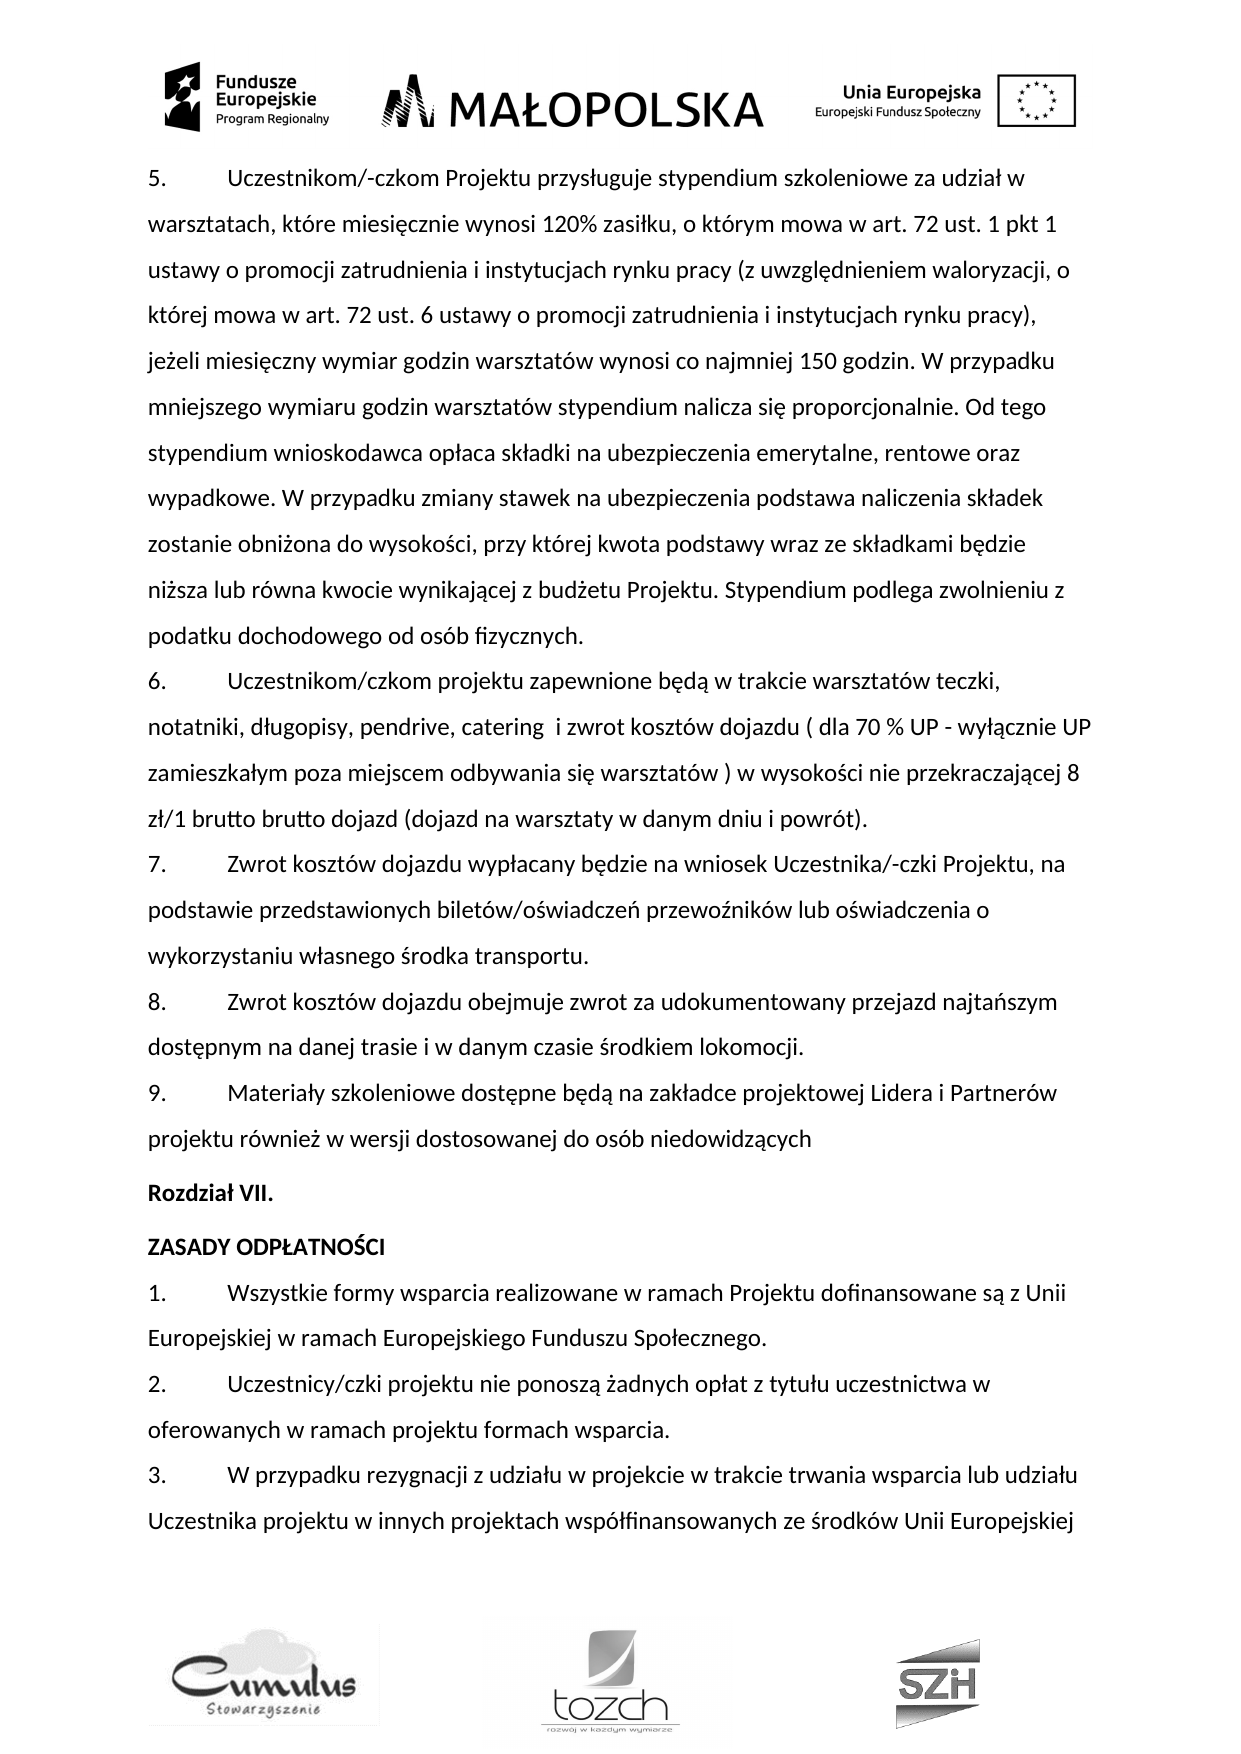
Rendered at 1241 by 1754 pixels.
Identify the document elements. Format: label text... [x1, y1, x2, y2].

picture [147, 44, 1093, 149]
text Rozdział VII. [148, 1177, 1093, 1207]
picture [147, 1623, 380, 1726]
list Uczestnicy/czki projektu nie ponoszą żadnych opłat z tytułu uczestnictwa w oferowanych w ramach projektu formach wsparcia. [148, 1368, 1093, 1444]
list Wszystkie formy wsparcia realizowane w ramach Projektu dofinansowane są z Unii Europejskiej w ramach Europejskiego Funduszu Społecznego. [148, 1277, 1093, 1353]
list Uczestnikom/-czkom Projektu przysługuje stypendium szkoleniowe za udział w warsztatach, które miesięcznie wynosi 120% zasiłku, o którym mowa w art. 72 ust. 1 pkt 1 ustawy o promocji zatrudnienia i instytucjach rynku pracy (z uwzględnieniem waloryzacji, o której mowa w art. 72 ust. 6 ustawy o promocji zatrudnienia i instytucjach rynku pracy), jeżeli miesięczny wymiar godzin warsztatów wynosi co najmniej 150 godzin. W przypadku mniejszego wymiaru godzin warsztatów stypendium nalicza się proporcjonalnie. Od tego stypendium wnioskodawca opłaca składki na ubezpieczenia emerytalne, rentowe oraz wypadkowe. W przypadku zmiany stawek na ubezpieczenia podstawa naliczenia składek zostanie obniżona do wysokości, przy której kwota podstawy wraz ze składkami będzie niższa lub równa kwocie wynikającej z budżetu Projektu. Stypendium podlega zwolnieniu z podatku dochodowego od osób fizycznych. [148, 162, 1093, 650]
list Materiały szkoleniowe dostępne będą na zakładce projektowej Lidera i Partnerów projektu również w wersji dostosowanej do osób niedowidzących [148, 1077, 1093, 1153]
picture [892, 1633, 983, 1734]
list Zwrot kosztów dojazdu obejmuje zwrot za udokumentowany przejazd najtańszym dostępnym na danej trasie i w danym czasie środkiem lokomocji. [148, 986, 1093, 1062]
list Uczestnikom/czkom projektu zapewnione będą w trakcie warsztatów teczki, notatniki, długopisy, pendrive, catering i zwrot kosztów dojazdu ( dla 70 % UP - wyłącznie UP zamieszkałym poza miejscem odbywania się warsztatów ) w wysokości nie przekraczającej 8 zł/1 brutto brutto dojazd (dojazd na warsztaty w danym dniu i powrót). [148, 666, 1093, 833]
text ZASADY ODPŁATNOŚCI [148, 1231, 1093, 1261]
list Zwrot kosztów dojazdu wypłacany będzie na wniosek Uczestnika/-czki Projektu, na podstawie przedstawionych biletów/oświadczeń przewoźników lub oświadczenia o wykorzystaniu własnego środka transportu. [148, 848, 1093, 970]
